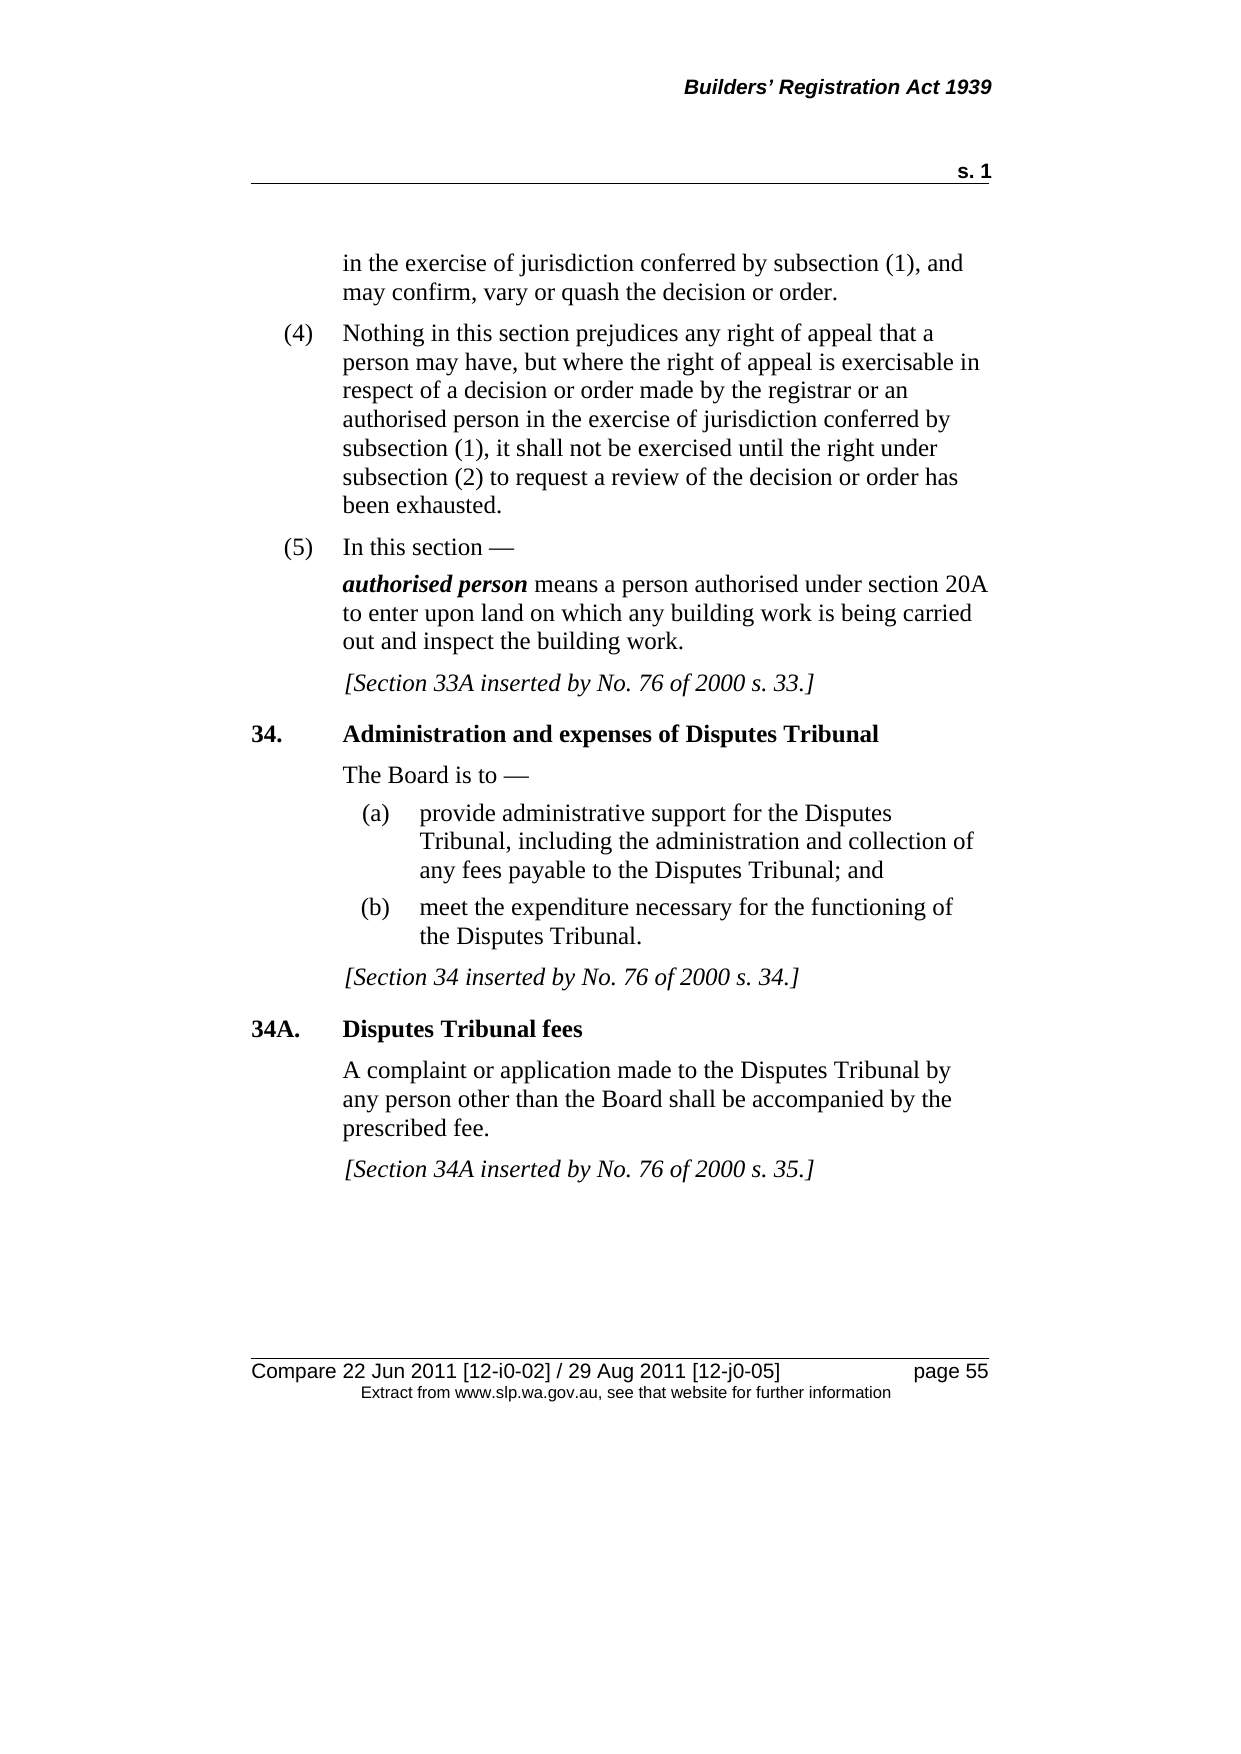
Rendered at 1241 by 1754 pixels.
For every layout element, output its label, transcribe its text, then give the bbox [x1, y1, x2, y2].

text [251, 248, 989, 306]
subtitle 34A. Disputes Tribunal fees [251, 1014, 989, 1043]
text (4) Nothing in this section prejudices any right of appeal that a person may have, but where the right of appeal is exercisable in respect of a decision or order made by the registrar or an authorised person in the exercise of jurisdiction conferred by subsection (1), it shall not be exercised until the right under subsection (2) to request a review of the decision or order has been exhausted. [251, 318, 989, 519]
text [Section 34 inserted by No. 76 of 2000 s. 34.] [251, 962, 989, 991]
text A complaint or application made to the Disputes Tribunal by any person other than the Board shall be accompanied by the prescribed fee. [251, 1055, 989, 1141]
text [Section 34A inserted by No. 76 of 2000 s. 35.] [251, 1154, 989, 1183]
subtitle 34. Administration and expenses of Disputes Tribunal [251, 719, 989, 748]
text (5) In this section — [251, 532, 989, 561]
text (b) meet the expenditure necessary for the functioning of the Disputes Tribunal. [251, 892, 989, 950]
text [Section 33A inserted by No. 76 of 2000 s. 33.] [251, 668, 989, 696]
text authorised person means a person authorised under section 20A to enter upon land on which any building work is being carried out and inspect the building work. [251, 569, 989, 655]
text (a) provide administrative support for the Disputes Tribunal, including the administration and collection of any fees payable to the Disputes Tribunal; and [251, 798, 989, 884]
text The Board is to — [251, 761, 989, 789]
